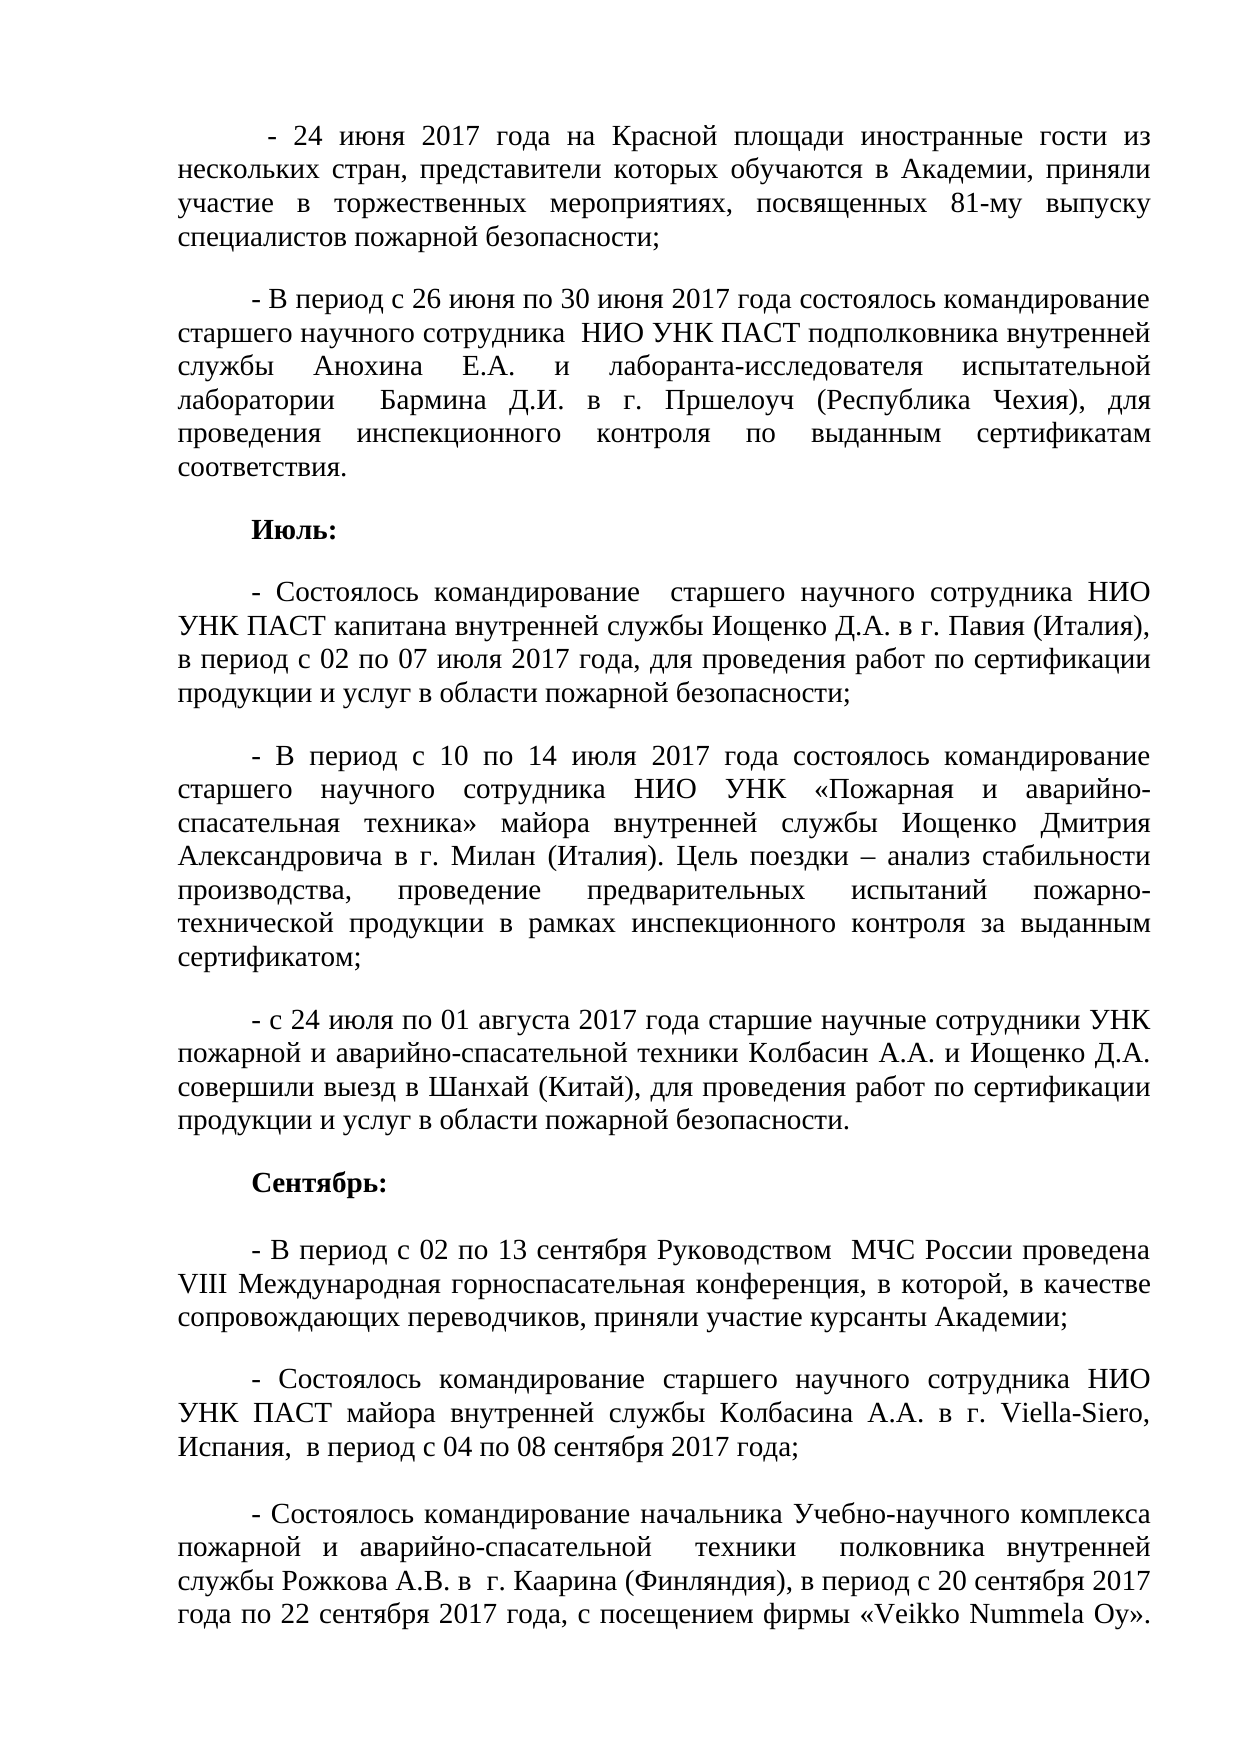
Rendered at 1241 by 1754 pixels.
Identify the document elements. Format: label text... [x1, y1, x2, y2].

text - 24 июня 2017 года на Красной площади иностранные гости из нескольких стран, представители которых обучаются в Академии, приняли участие в торжественных мероприятиях, посвященных 81-му выпуску специалистов пожарной безопасности; [177, 118, 1152, 252]
text - Состоялось командирование старшего научного сотрудника НИО УНК ПАСТ майора внутренней службы Колбасина А.А. в г. Viella-Siero, Испания, в период с 04 по 08 сентября 2017 года; [177, 1362, 1152, 1462]
text Июль: [177, 512, 1152, 545]
text - В период с 26 июня по 30 июня 2017 года состоялось командирование старшего научного сотрудника НИО УНК ПАСТ подполковника внутренней службы Анохина Е.А. и лаборанта-исследователя испытательной лаборатории Бармина Д.И. в г. Пршелоуч (Республика Чехия), для проведения инспекционного контроля по выданным сертификатам соответствия. [177, 281, 1152, 483]
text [177, 1496, 1152, 1630]
text Сентябрь: [177, 1165, 1152, 1199]
text - Состоялось командирование старшего научного сотрудника НИО УНК ПАСТ капитана внутренней службы Иощенко Д.А. в г. Павия (Италия), в период с 02 по 07 июля 2017 года, для проведения работ по сертификации продукции и услуг в области пожарной безопасности; [177, 574, 1152, 709]
text - В период с 10 по 14 июля 2017 года состоялось командирование старшего научного сотрудника НИО УНК «Пожарная и аварийно-спасательная техника» майора внутренней службы Иощенко Дмитрия Александровича в г. Милан (Италия). Цель поездки – анализ стабильности производства, проведение предварительных испытаний пожарно-технической продукции в рамках инспекционного контроля за выданным сертификатом; [177, 738, 1152, 973]
text - с 24 июля по 01 августа 2017 года старшие научные сотрудники УНК пожарной и аварийно-спасательной техники Колбасин А.А. и Иощенко Д.А. совершили выезд в Шанхай (Китай), для проведения работ по сертификации продукции и услуг в области пожарной безопасности. [177, 1002, 1152, 1136]
text - В период с 02 по 13 сентября Руководством МЧС России проведена VIII Международная горноспасательная конференция, в которой, в качестве сопровождающих переводчиков, приняли участие курсанты Академии; [177, 1232, 1152, 1333]
